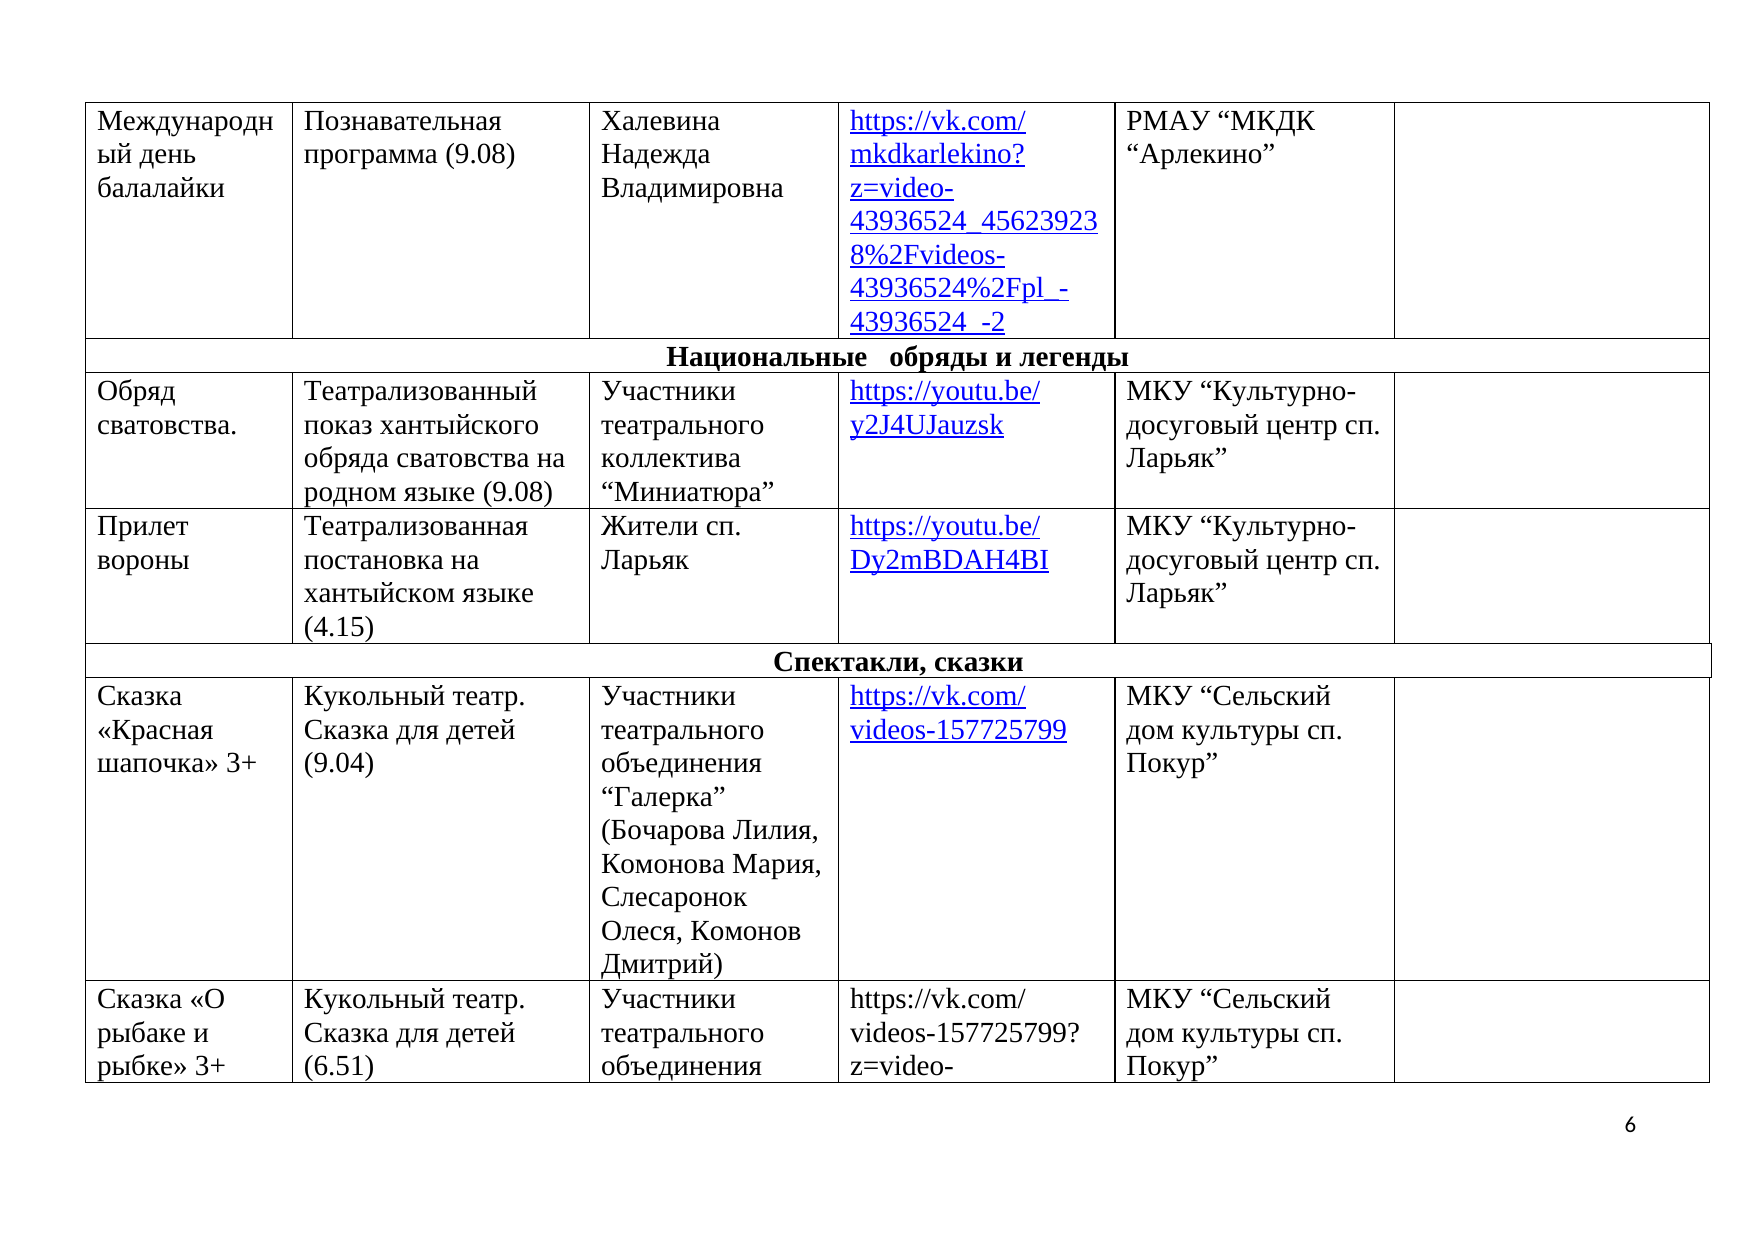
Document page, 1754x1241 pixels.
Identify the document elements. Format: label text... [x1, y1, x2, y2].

table_cell Национальные обряды и легенды [86, 339, 1709, 372]
table_cell https://youtu.be/y2J4UJauzsk [839, 373, 1114, 507]
table_cell [1395, 103, 1709, 338]
table_cell [1395, 509, 1709, 643]
table_cell Познавательная программа (9.08) [293, 103, 589, 338]
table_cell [590, 103, 838, 338]
table_cell МКУ “Культурно-досуговый центр сп. Ларьяк” [1116, 373, 1394, 507]
table_cell https://youtu.be/Dy2mBDAH4BI [839, 509, 1114, 643]
table_cell МКУ “Сельский дом культуры сп. Покур” [1116, 678, 1394, 980]
table_cell Прилет вороны [86, 509, 292, 643]
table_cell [839, 981, 1114, 1082]
table_cell https://vk.com/mkdkarlekino?z=video-43936524_456239238%2Fvideos-43936524%2Fpl_-43936524_-2 [839, 103, 1114, 338]
table_cell Спектакли, сказки [86, 644, 1711, 677]
table_cell [1395, 981, 1709, 1082]
table_cell https://vk.com/videos-157725799 [839, 678, 1114, 980]
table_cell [86, 981, 292, 1082]
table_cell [590, 981, 838, 1082]
table_cell МКУ “Культурно-досуговый центр сп. Ларьяк” [1116, 509, 1394, 643]
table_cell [1116, 981, 1394, 1082]
table_cell Международный день балалайки [86, 103, 292, 338]
table_cell [1395, 678, 1709, 980]
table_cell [293, 981, 589, 1082]
table_cell Театрализованный показ хантыйского обряда сватовства на родном языке (9.08) [293, 373, 589, 507]
table_cell Сказка «Красная шапочка» 3+ [86, 678, 292, 980]
table_cell Кукольный театр. Сказка для детей (9.04) [293, 678, 589, 980]
table_cell Обряд сватовства. [86, 373, 292, 507]
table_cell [1116, 103, 1394, 338]
table_cell Театрализованная постановка на хантыйском языке (4.15) [293, 509, 589, 643]
table_cell Участники театрального объединения “Галерка” (Бочарова Лилия, Комонова Мария, Слесаронок Олеся, Комонов Дмитрий) [590, 678, 838, 980]
table_cell [1395, 373, 1709, 507]
table_cell Участники театрального коллектива “Миниатюра” [590, 373, 838, 507]
table_cell Жители сп. Ларьяк [590, 509, 838, 643]
